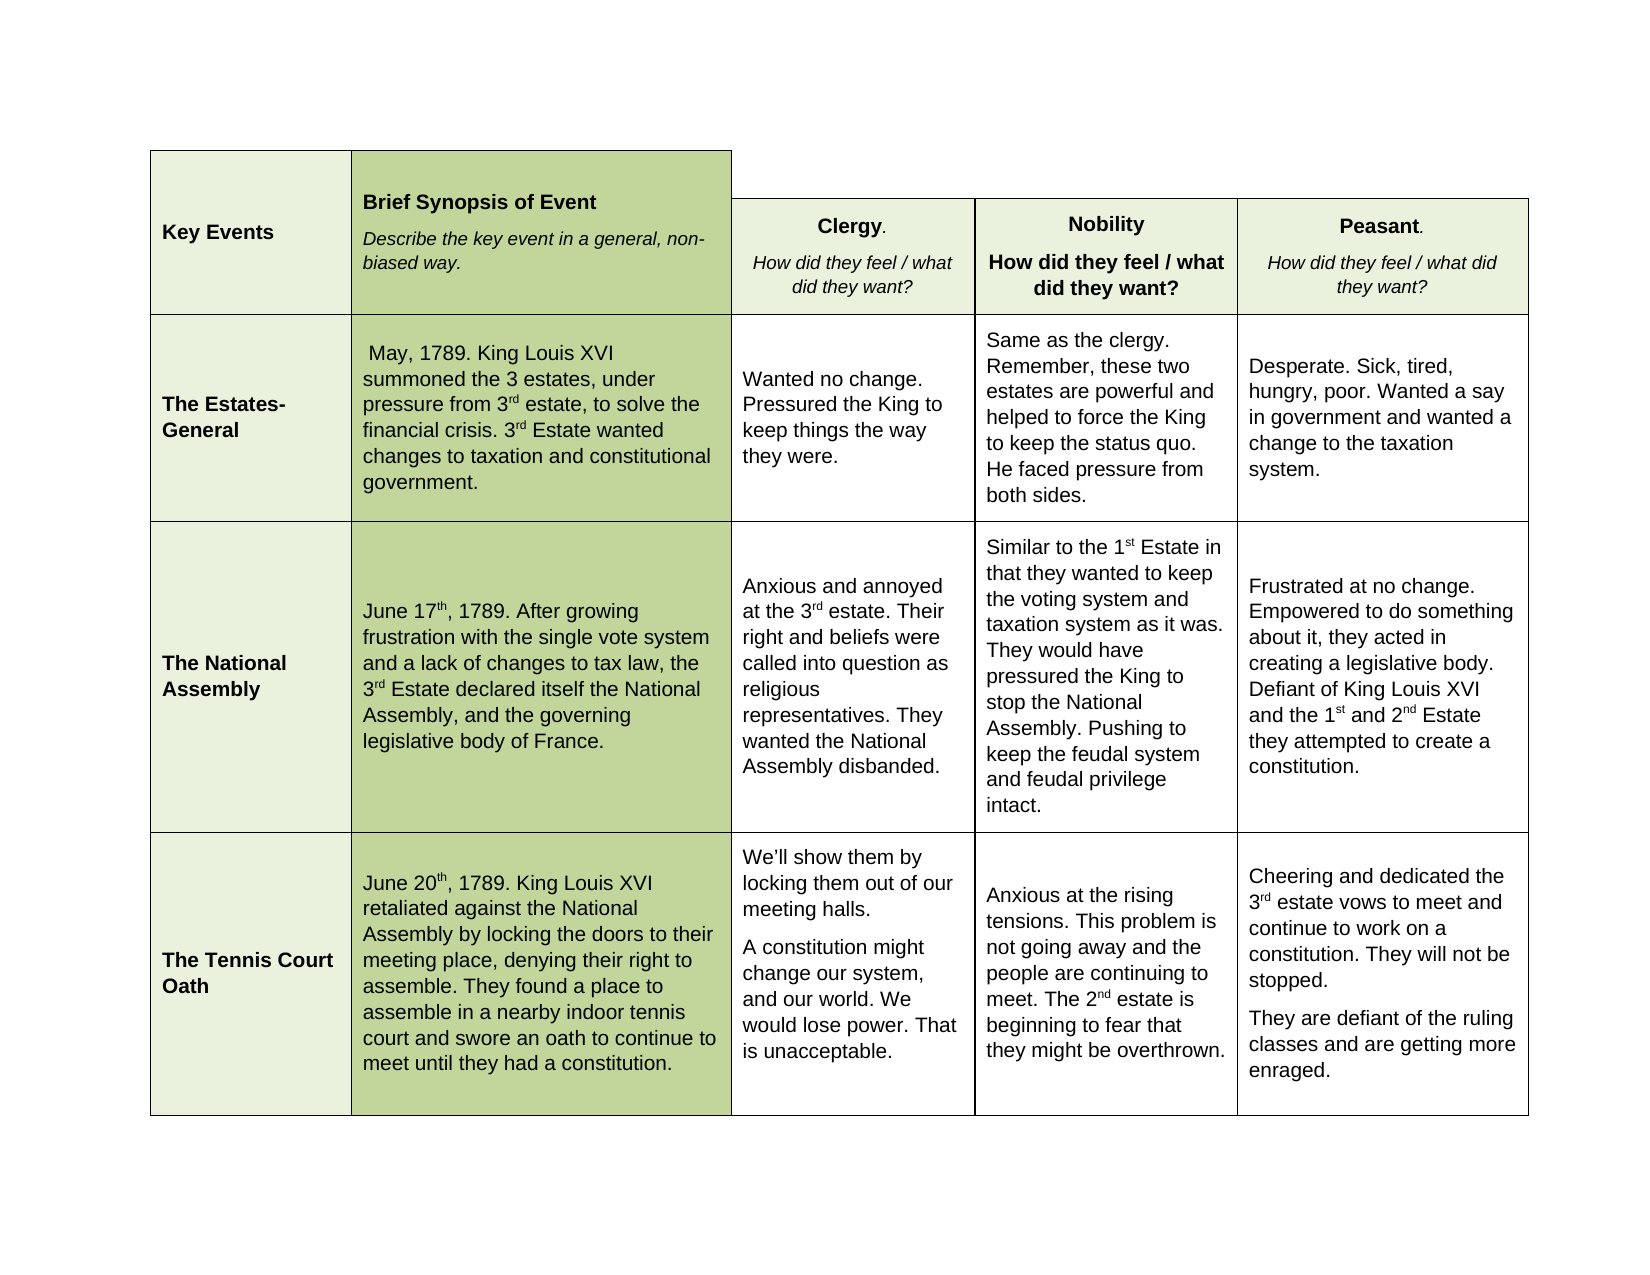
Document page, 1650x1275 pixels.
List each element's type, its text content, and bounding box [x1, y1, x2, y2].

table_cell Same as the clergy. Remember, these two estates are powerful and helped to force the King to keep the status quo. He faced pressure from both sides. [976, 315, 1237, 521]
table_cell The Tennis Court Oath [151, 833, 351, 1115]
table_cell May, 1789. King Louis XVI summoned the 3 estates, under pressure from 3rd estate, to solve the financial crisis. 3rd Estate wanted changes to taxation and constitutional government. [352, 315, 731, 521]
table_cell Anxious and annoyed at the 3rd estate. Their right and beliefs were called into question as religious representatives. They wanted the National Assembly disbanded. [732, 522, 974, 832]
table_cell Desperate. Sick, tired, hungry, poor. Wanted a say in government and wanted a change to the taxation system. [1238, 315, 1528, 521]
table_header Brief Synopsis of Event Describe the key event in a general, non-biased way. [352, 151, 731, 314]
table_cell Nobility How did they feel / what did they want? [976, 199, 1237, 314]
table_cell The National Assembly [151, 522, 351, 832]
table_cell The Estates-General [151, 315, 351, 521]
table_cell Anxious at the rising tensions. This problem is not going away and the people are continuing to meet. The 2nd estate is beginning to fear that they might be overthrown. [976, 833, 1237, 1115]
table_cell Wanted no change. Pressured the King to keep things the way they were. [732, 315, 974, 521]
table_cell Clergy. How did they feel / what did they want? [732, 199, 974, 314]
table_cell We’ll show them by locking them out of our meeting halls. A constitution might change our system, and our world. We would lose power. That is unacceptable. [732, 833, 974, 1115]
table_cell Peasant. How did they feel / what did they want? [1238, 199, 1528, 314]
table_cell Frustrated at no change. Empowered to do something about it, they acted in creating a legislative body. Defiant of King Louis XVI and the 1st and 2nd Estate they attempted to create a constitution. [1238, 522, 1528, 832]
table_cell June 20th, 1789. King Louis XVI retaliated against the National Assembly by locking the doors to their meeting place, denying their right to assemble. They found a place to assemble in a nearby indoor tennis court and swore an oath to continue to meet until they had a constitution. [352, 833, 731, 1115]
table_cell Similar to the 1st Estate in that they wanted to keep the voting system and taxation system as it was. They would have pressured the King to stop the National Assembly. Pushing to keep the feudal system and feudal privilege intact. [976, 522, 1237, 832]
table_header Key Events [151, 151, 351, 314]
table_cell Cheering and dedicated the 3rd estate vows to meet and continue to work on a constitution. They will not be stopped. They are defiant of the ruling classes and are getting more enraged. [1238, 833, 1528, 1115]
table_cell June 17th, 1789. After growing frustration with the single vote system and a lack of changes to tax law, the 3rd Estate declared itself the National Assembly, and the governing legislative body of France. [352, 522, 731, 832]
